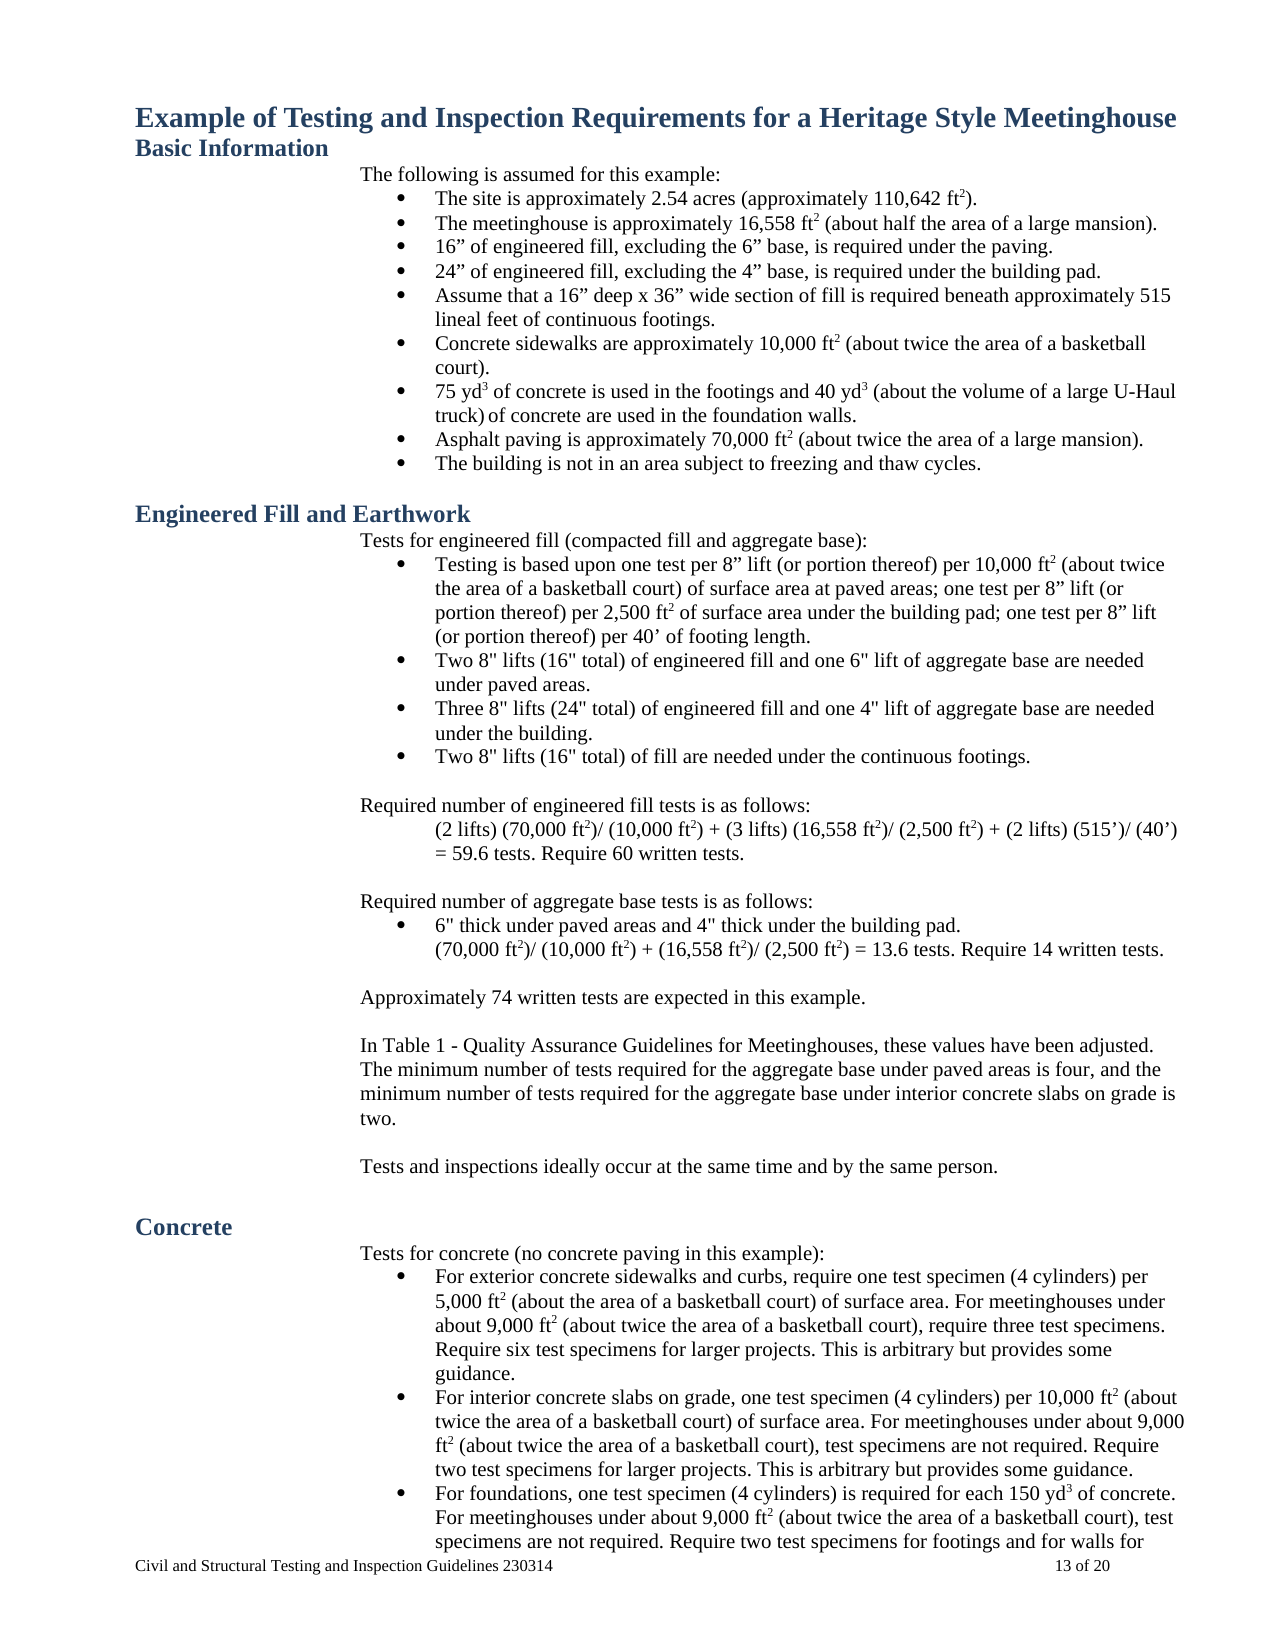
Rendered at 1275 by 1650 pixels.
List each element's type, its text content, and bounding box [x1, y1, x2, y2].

list (2 lifts) (70,000 ft2)/ (10,000 ft2) + (3 lifts) (16,558 ft2)/ (2,500 ft2) + (2 lifts) (515’)/ (40’) = 59.6 tests. Require 60 written tests. [435, 817, 1185, 865]
subtitle Basic Information [135, 133, 1185, 162]
text Approximately 74 written tests are expected in this example. [360, 985, 1185, 1009]
list Assume that a 16” deep x 36” wide section of fill is required beneath approximately 515 lineal feet of continuous footings. [397, 283, 1185, 331]
text The following is assumed for this example: [360, 162, 1110, 186]
list Tests for engineered fill (compacted fill and aggregate base): [360, 528, 1185, 552]
list 75 yd3 of concrete is used in the footings and 40 yd3 (about the volume of a large U-Haul truck) of concrete are used in the foundation walls. [397, 379, 1185, 427]
list For interior concrete slabs on grade, one test specimen (4 cylinders) per 10,000 ft2 (about twice the area of a basketball court) of surface area. For meetinghouses under about 9,000 ft2 (about twice the area of a basketball court), test specimens are not required. Require two test specimens for larger projects. This is arbitrary but provides some guidance. [397, 1385, 1185, 1481]
list 24” of engineered fill, excluding the 4” base, is required under the building pad. [397, 258, 1185, 283]
subtitle Example of Testing and Inspection Requirements for a Heritage Style Meetinghouse [135, 100, 1185, 133]
text Tests for concrete (no concrete paving in this example): [360, 1240, 1110, 1264]
list Testing is based upon one test per 8” lift (or portion thereof) per 10,000 ft2 (about twice the area of a basketball court) of surface area at paved areas; one test per 8” lift (or portion thereof) per 2,500 ft2 of surface area under the building pad; one test per 8” lift (or portion thereof) per 40’ of footing length. [397, 552, 1185, 648]
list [397, 1481, 1185, 1553]
list (70,000 ft2)/ (10,000 ft2) + (16,558 ft2)/ (2,500 ft2) = 13.6 tests. Require 14 written tests. [435, 937, 1185, 961]
text Tests and inspections ideally occur at the same time and by the same person. [360, 1153, 1185, 1178]
list Concrete sidewalks are approximately 10,000 ft2 (about twice the area of a basketball court). [397, 331, 1185, 379]
subtitle Engineered Fill and Earthwork [135, 499, 1185, 528]
list Three 8" lifts (24" total) of engineered fill and one 4" lift of aggregate base are needed under the building. [397, 696, 1185, 744]
list 6" thick under paved areas and 4" thick under the building pad. [397, 913, 1185, 937]
text In Table 1 - Quality Assurance Guidelines for Meetinghouses, these values have been adjusted. The minimum number of tests required for the aggregate base under paved areas is four, and the minimum number of tests required for the aggregate base under interior concrete slabs on grade is two. [360, 1033, 1185, 1129]
list Required number of aggregate base tests is as follows: [360, 889, 1185, 913]
list The building is not in an area subject to freezing and thaw cycles. [397, 451, 1185, 475]
list The site is approximately 2.54 acres (approximately 110,642 ft2). [397, 186, 1185, 210]
list Two 8" lifts (16" total) of engineered fill and one 6" lift of aggregate base are needed under paved areas. [397, 648, 1185, 696]
list The meetinghouse is approximately 16,558 ft2 (about half the area of a large mansion). [397, 210, 1185, 234]
list 16” of engineered fill, excluding the 6” base, is required under the paving. [397, 234, 1185, 258]
list Two 8" lifts (16" total) of fill are needed under the continuous footings. [397, 744, 1185, 768]
subtitle Concrete [135, 1212, 1185, 1240]
list For exterior concrete sidewalks and curbs, require one test specimen (4 cylinders) per 5,000 ft2 (about the area of a basketball court) of surface area. For meetinghouses under about 9,000 ft2 (about twice the area of a basketball court), require three test specimens. Require six test specimens for larger projects. This is arbitrary but provides some guidance. [397, 1264, 1185, 1385]
list Required number of engineered fill tests is as follows: [360, 793, 1185, 817]
list Asphalt paving is approximately 70,000 ft2 (about twice the area of a large mansion). [397, 427, 1185, 451]
